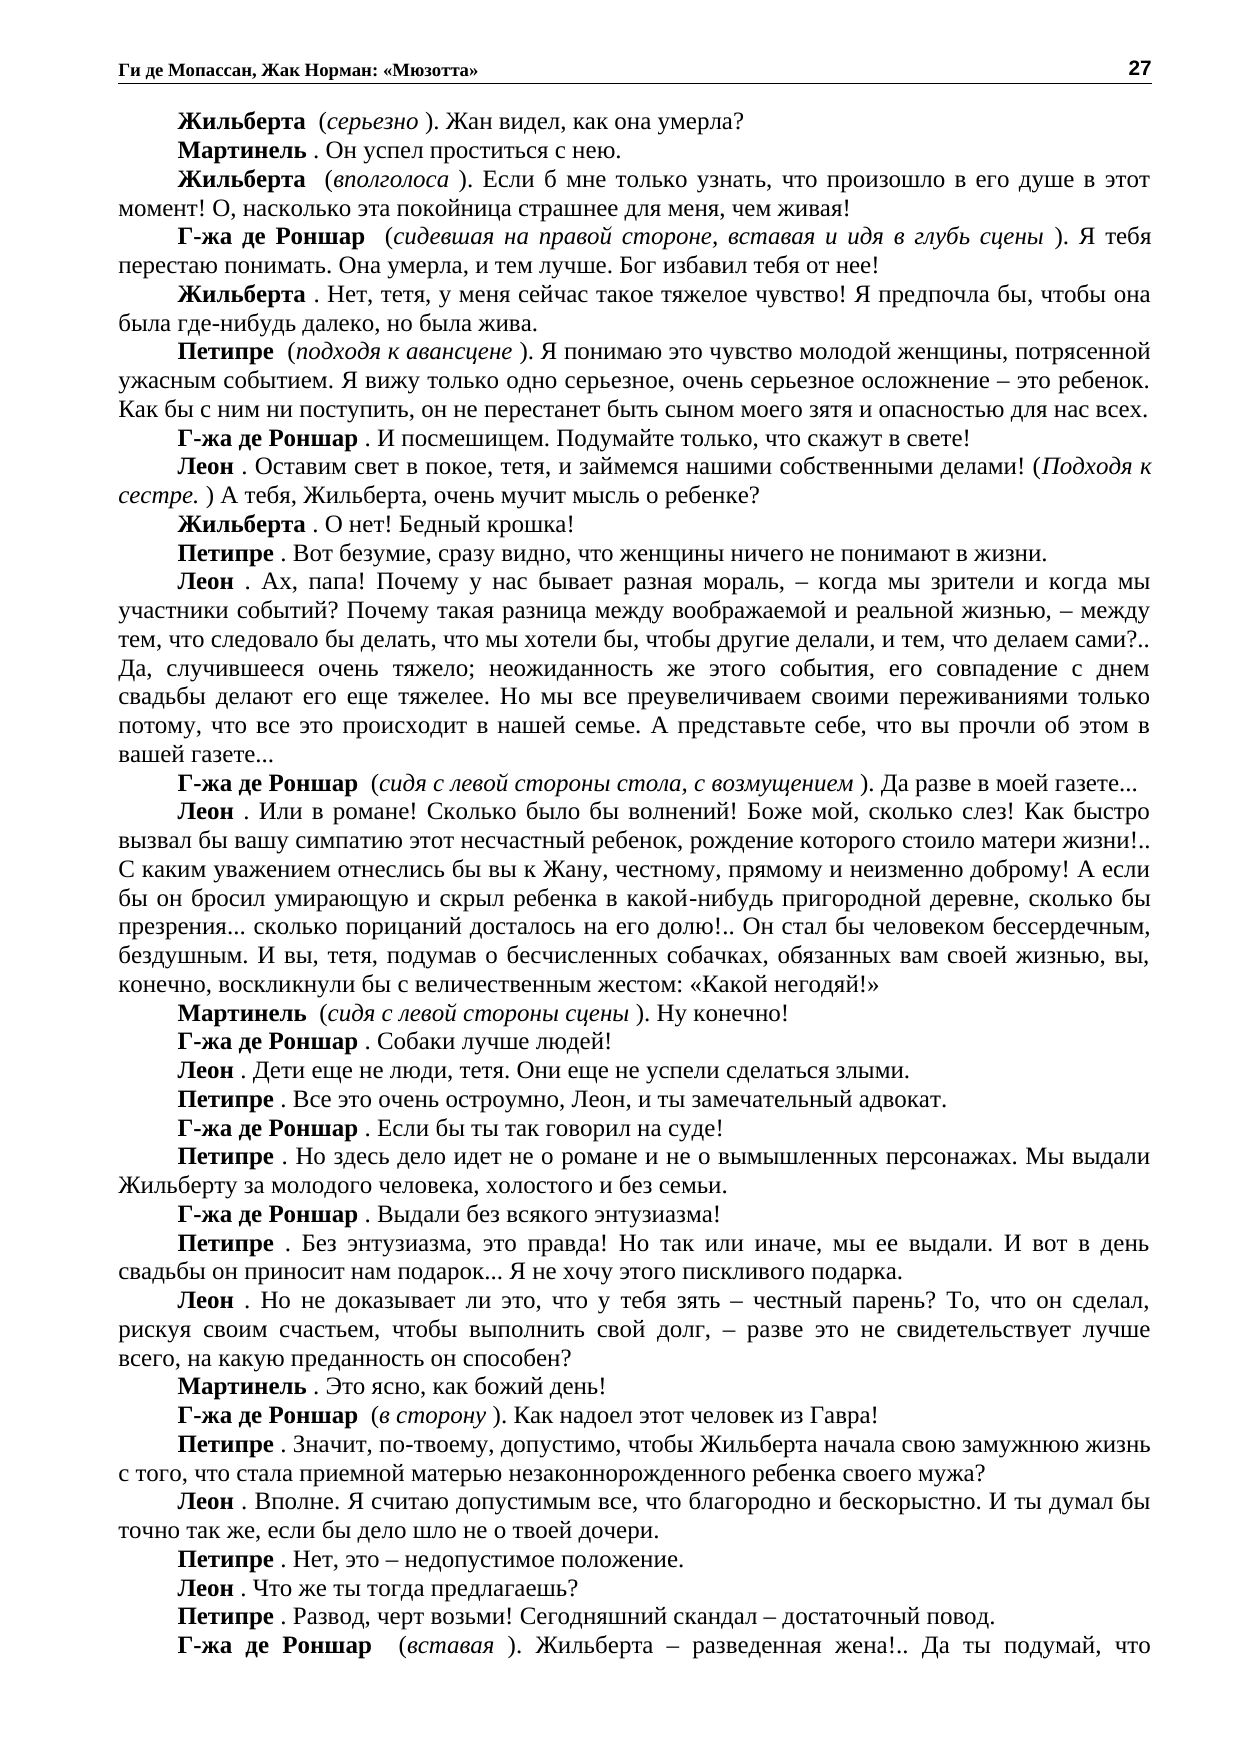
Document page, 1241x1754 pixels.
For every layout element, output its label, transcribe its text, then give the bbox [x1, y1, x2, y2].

text Леон . Дети еще не люди, тетя. Они еще не успели сделаться злыми. [118, 1055, 1152, 1084]
text Жильберта (серьезно ). Жан видел, как она умерла? [118, 106, 1152, 135]
text Петипре . Развод, черт возьми! Сегодняшний скандал – достаточный повод. [118, 1601, 1152, 1630]
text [118, 1630, 1152, 1659]
text Леон . Что же ты тогда предлагаешь? [118, 1573, 1152, 1601]
text Леон . Или в романе! Сколько было бы волнений! Боже мой, сколько слез! Как быстро вызвал бы вашу симпатию этот несчастный ребенок, рождение которого стоило матери жизни!.. С каким уважением отнеслись бы вы к Жану, честному, прямому и неизменно доброму! А если бы он бросил умирающую и скрыл ребенка в какой-нибудь пригородной деревне, сколько бы презрения... сколько порицаний досталось на его долю!.. Он стал бы человеком бессердечным, бездушным. И вы, тетя, подумав о бесчисленных собачках, обязанных вам своей жизнью, вы, конечно, воскликнули бы с величественным жестом: «Какой негодяй!» [118, 796, 1152, 998]
text Петипре . Но здесь дело идет не о романе и не о вымышленных персонажах. Мы выдали Жильберту за молодого человека, холостого и без семьи. [118, 1141, 1152, 1199]
text Петипре . Значит, по-твоему, допустимо, чтобы Жильберта начала свою замужнюю жизнь с того, что стала приемной матерью незаконнорожденного ребенка своего мужа? [118, 1429, 1152, 1486]
text Леон . Ах, папа! Почему у нас бывает разная мораль, – когда мы зрители и когда мы участники событий? Почему такая разница между воображаемой и реальной жизнью, – между тем, что следовало бы делать, что мы хотели бы, чтобы другие делали, и тем, что делаем сами?.. Да, случившееся очень тяжело; неожиданность же этого события, его совпадение с днем свадьбы делают его еще тяжелее. Но мы все преувеличиваем своими переживаниями только потому, что все это происходит в нашей семье. А представьте себе, что вы прочли об этом в вашей газете... [118, 566, 1152, 768]
text Г-жа де Роншар . Собаки лучше людей! [118, 1026, 1152, 1055]
text Мартинель . Это ясно, как божий день! [118, 1371, 1152, 1400]
text Леон . Вполне. Я считаю допустимым все, что благородно и бескорыстно. И ты думал бы точно так же, если бы дело шло не о твоей дочери. [118, 1486, 1152, 1544]
text Петипре (подходя к авансцене ). Я понимаю это чувство молодой женщины, потрясенной ужасным событием. Я вижу только одно серьезное, очень серьезное осложнение – это ребенок. Как бы с ним ни поступить, он не перестанет быть сыном моего зятя и опасностью для нас всех. [118, 336, 1152, 423]
text Г-жа де Роншар . Выдали без всякого энтузиазма! [118, 1199, 1152, 1228]
text Жильберта . О нет! Бедный крошка! [118, 509, 1152, 538]
text Петипре . Все это очень остроумно, Леон, и ты замечательный адвокат. [118, 1084, 1152, 1113]
text Жильберта . Нет, тетя, у меня сейчас такое тяжелое чувство! Я предпочла бы, чтобы она была где-нибудь далеко, но была жива. [118, 279, 1152, 336]
text Г-жа де Роншар (сидевшая на правой стороне, вставая и идя в глубь сцены ). Я тебя перестаю понимать. Она умерла, и тем лучше. Бог избавил тебя от нее! [118, 221, 1152, 279]
text Петипре . Без энтузиазма, это правда! Но так или иначе, мы ее выдали. И вот в день свадьбы он приносит нам подарок... Я не хочу этого пискливого подарка. [118, 1228, 1152, 1285]
text Г-жа де Роншар . Если бы ты так говорил на суде! [118, 1113, 1152, 1141]
text Г-жа де Роншар (сидя с левой стороны стола, с возмущением ). Да разве в моей газете... [118, 768, 1152, 796]
text Г-жа де Роншар (в сторону ). Как надоел этот человек из Гавра! [118, 1400, 1152, 1429]
text Петипре . Вот безумие, сразу видно, что женщины ничего не понимают в жизни. [118, 538, 1152, 566]
text Леон . Но не доказывает ли это, что у тебя зять – честный парень? То, что он сделал, рискуя своим счастьем, чтобы выполнить свой долг, – разве это не свидетельствует лучше всего, на какую преданность он способен? [118, 1285, 1152, 1371]
text Жильберта (вполголоса ). Если б мне только узнать, что произошло в его душе в этот момент! О, насколько эта покойница страшнее для меня, чем живая! [118, 164, 1152, 221]
text Петипре . Нет, это – недопустимое положение. [118, 1544, 1152, 1573]
text Мартинель (сидя с левой стороны сцены ). Ну конечно! [118, 998, 1152, 1026]
text Г-жа де Роншар . И посмешищем. Подумайте только, что скажут в свете! [118, 423, 1152, 451]
text Мартинель . Он успел проститься с нею. [118, 135, 1152, 164]
text Леон . Оставим свет в покое, тетя, и займемся нашими собственными делами! (Подходя к сестре. ) А тебя, Жильберта, очень мучит мысль о ребенке? [118, 451, 1152, 509]
